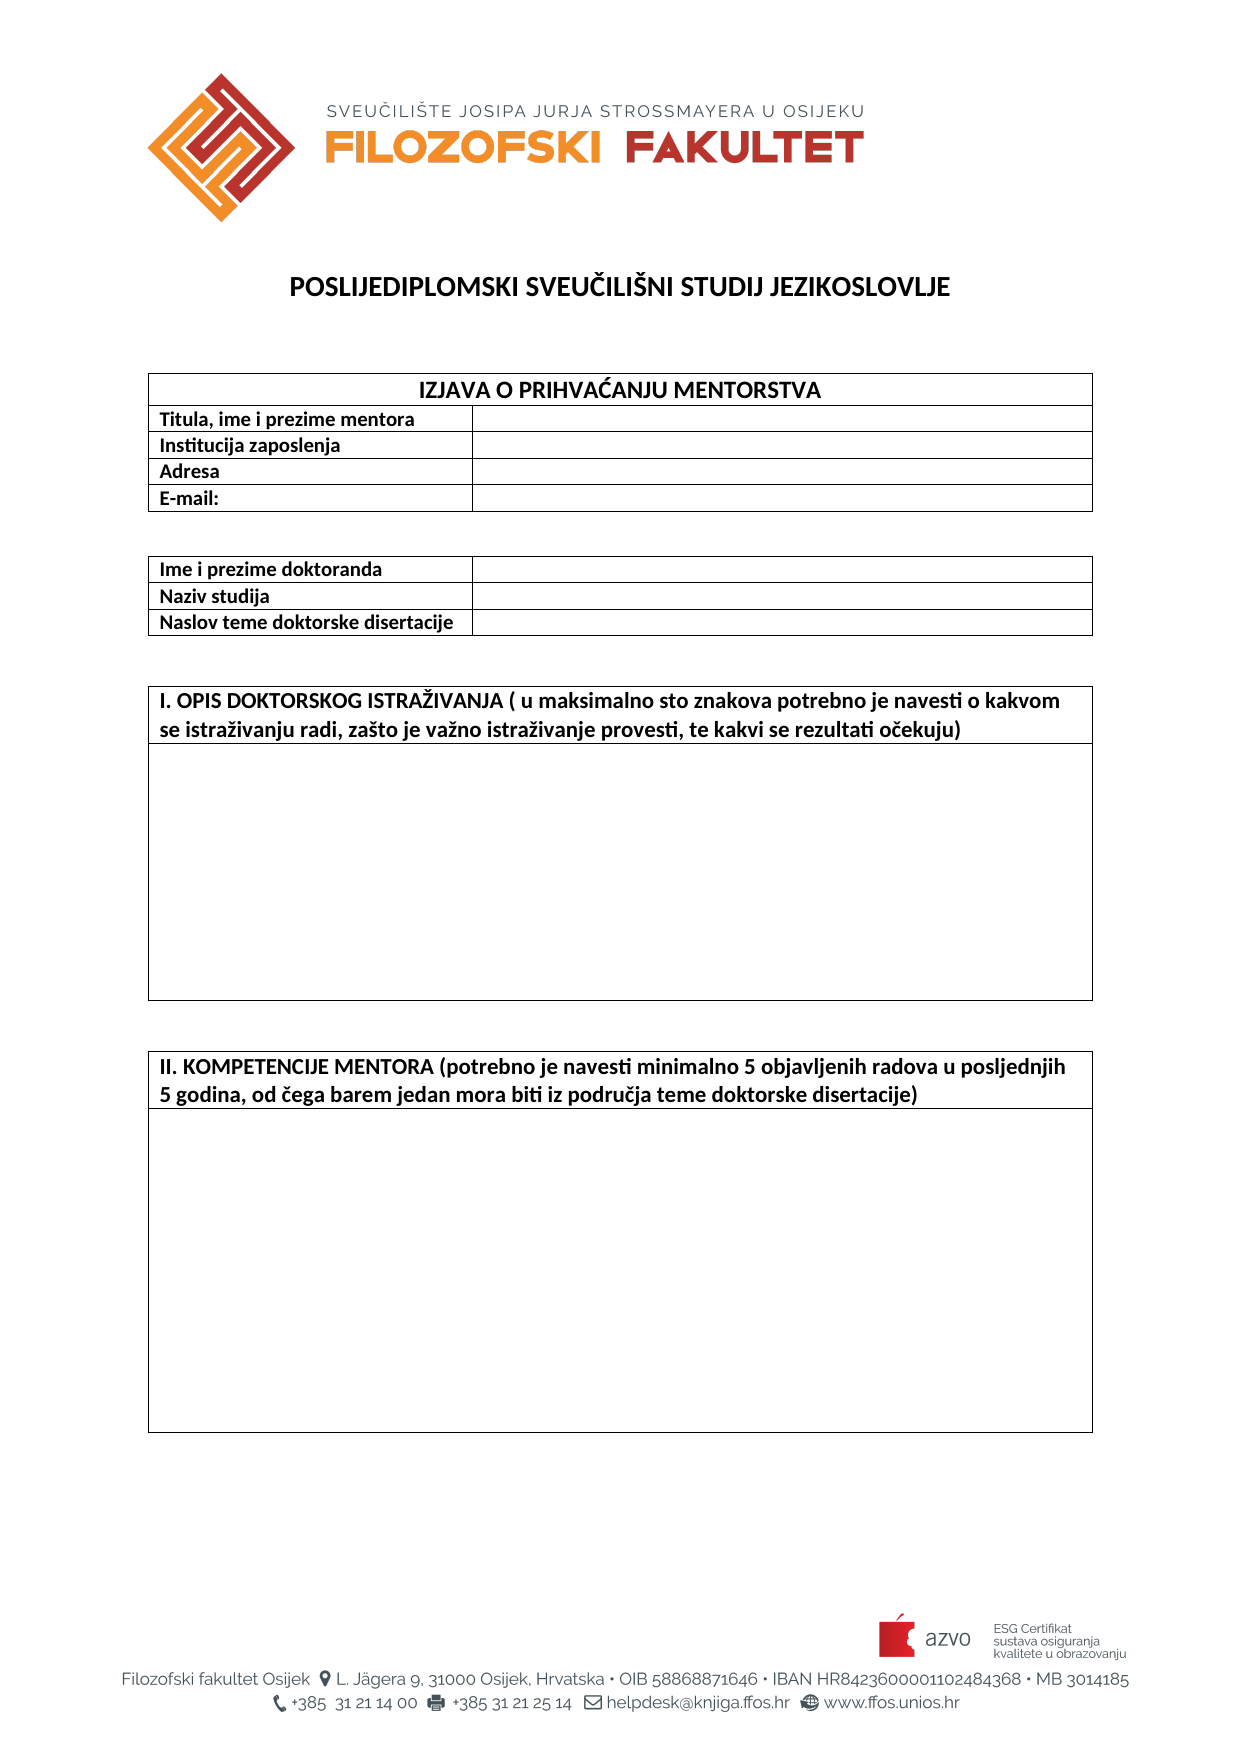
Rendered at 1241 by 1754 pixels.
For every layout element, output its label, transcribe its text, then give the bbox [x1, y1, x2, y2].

table_cell E-mail: [149, 485, 472, 511]
table_cell [473, 459, 1092, 484]
table_header II. KOMPETENCIJE MENTORA (potrebno je navesti minimalno 5 objavljenih radova u posljednjih 5 godina, od čega barem jedan mora biti iz područja teme doktorske disertacije) [149, 1052, 1092, 1108]
table_cell [473, 485, 1092, 511]
table_header I. OPIS DOKTORSKOG ISTRAŽIVANJA ( u maksimalno sto znakova potrebno je navesti o kakvom se istraživanju radi, zašto je važno istraživanje provesti, te kakvi se rezultati očekuju) [149, 687, 1092, 743]
table_cell [473, 610, 1092, 635]
table_cell [149, 1109, 1092, 1432]
table_cell [473, 406, 1092, 431]
table_cell Naziv studija [149, 583, 472, 608]
table_header [473, 557, 1092, 582]
table_cell Naslov teme doktorske disertacije [149, 610, 472, 635]
table_cell [473, 432, 1092, 458]
table_header IZJAVA O PRIHVAĆANJU MENTORSTVA [149, 374, 1092, 405]
table_cell [473, 583, 1092, 608]
table_cell Titula, ime i prezime mentora [149, 406, 472, 431]
table_cell [149, 744, 1092, 1000]
table_header Ime i prezime doktoranda [149, 557, 472, 582]
picture [111, 73, 1129, 1712]
table_cell Institucija zaposlenja [149, 432, 472, 458]
text POSLIJEDIPLOMSKI SVEUČILIŠNI STUDIJ JEZIKOSLOVLJE [148, 268, 1093, 304]
table_cell Adresa [149, 459, 472, 484]
